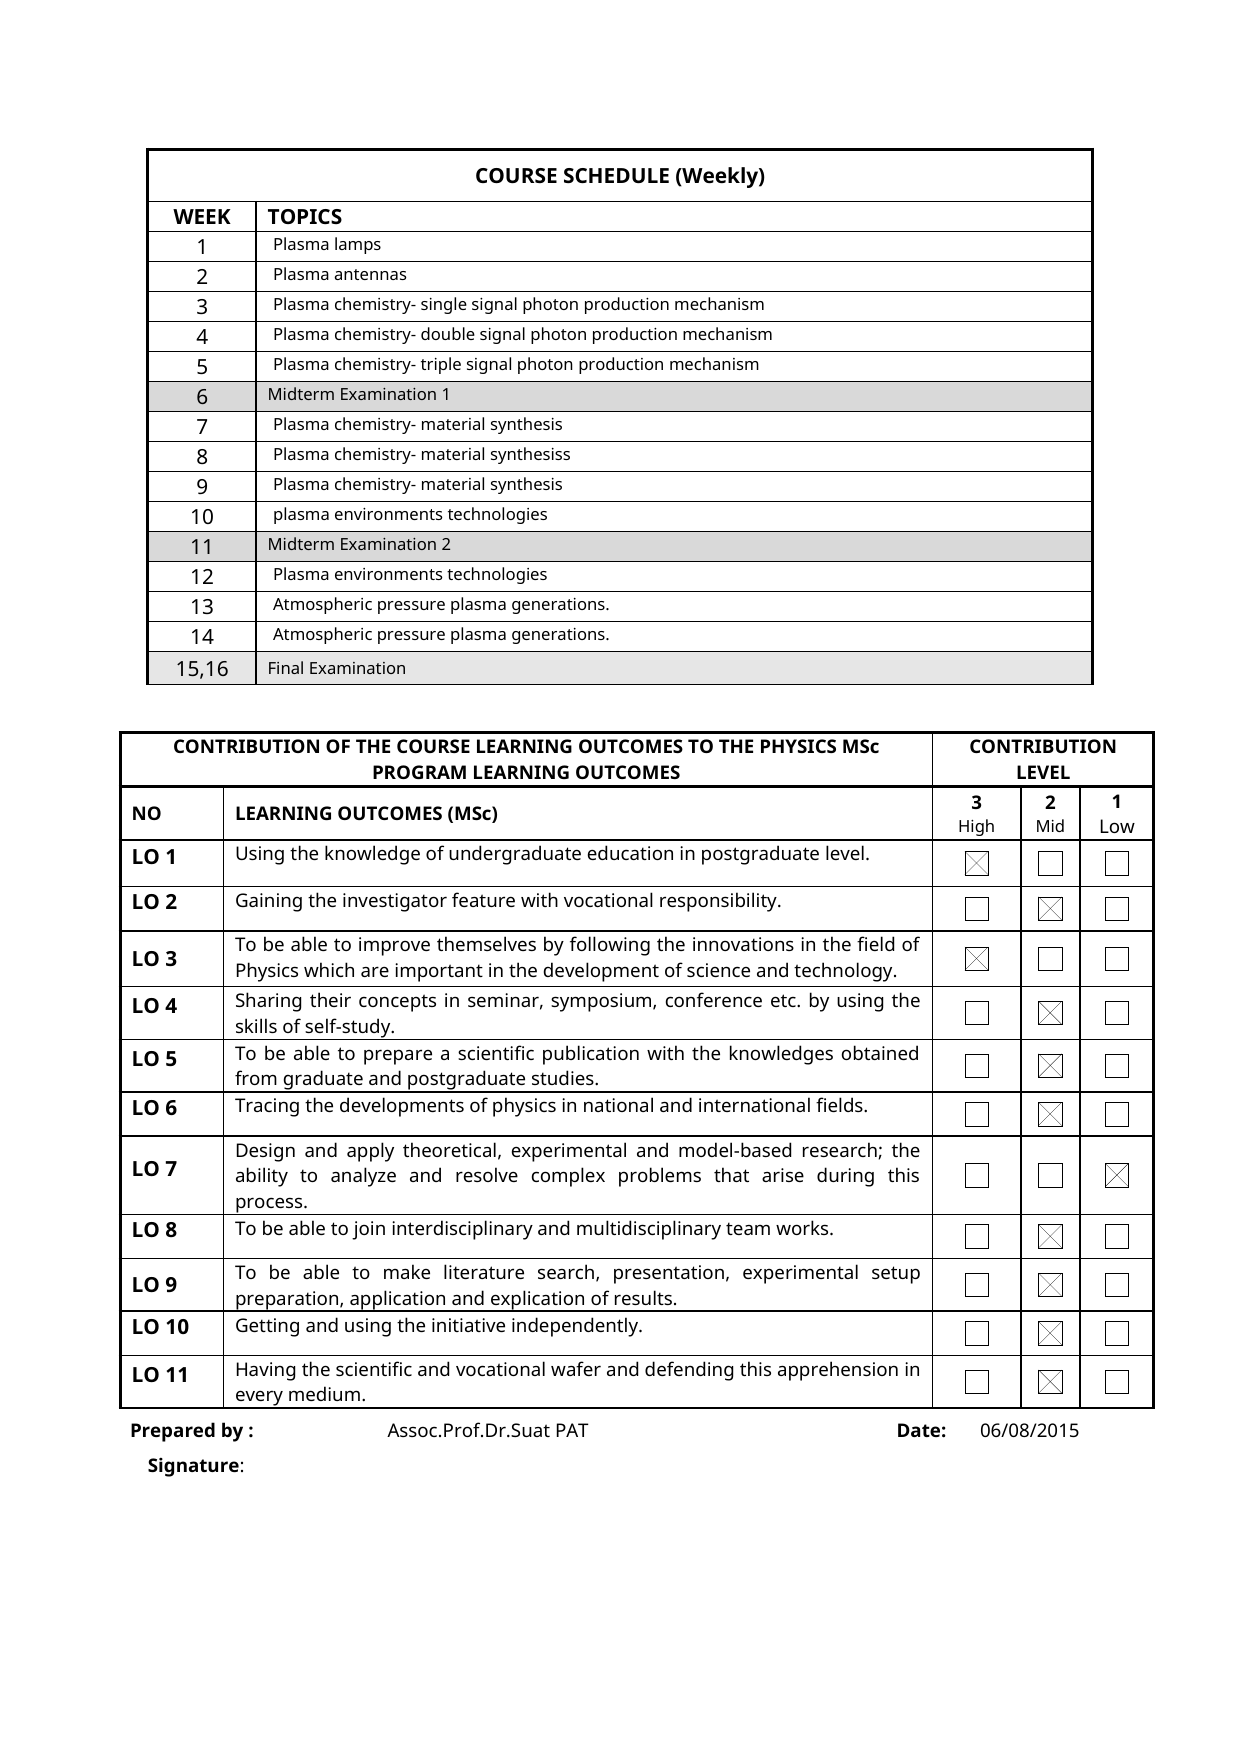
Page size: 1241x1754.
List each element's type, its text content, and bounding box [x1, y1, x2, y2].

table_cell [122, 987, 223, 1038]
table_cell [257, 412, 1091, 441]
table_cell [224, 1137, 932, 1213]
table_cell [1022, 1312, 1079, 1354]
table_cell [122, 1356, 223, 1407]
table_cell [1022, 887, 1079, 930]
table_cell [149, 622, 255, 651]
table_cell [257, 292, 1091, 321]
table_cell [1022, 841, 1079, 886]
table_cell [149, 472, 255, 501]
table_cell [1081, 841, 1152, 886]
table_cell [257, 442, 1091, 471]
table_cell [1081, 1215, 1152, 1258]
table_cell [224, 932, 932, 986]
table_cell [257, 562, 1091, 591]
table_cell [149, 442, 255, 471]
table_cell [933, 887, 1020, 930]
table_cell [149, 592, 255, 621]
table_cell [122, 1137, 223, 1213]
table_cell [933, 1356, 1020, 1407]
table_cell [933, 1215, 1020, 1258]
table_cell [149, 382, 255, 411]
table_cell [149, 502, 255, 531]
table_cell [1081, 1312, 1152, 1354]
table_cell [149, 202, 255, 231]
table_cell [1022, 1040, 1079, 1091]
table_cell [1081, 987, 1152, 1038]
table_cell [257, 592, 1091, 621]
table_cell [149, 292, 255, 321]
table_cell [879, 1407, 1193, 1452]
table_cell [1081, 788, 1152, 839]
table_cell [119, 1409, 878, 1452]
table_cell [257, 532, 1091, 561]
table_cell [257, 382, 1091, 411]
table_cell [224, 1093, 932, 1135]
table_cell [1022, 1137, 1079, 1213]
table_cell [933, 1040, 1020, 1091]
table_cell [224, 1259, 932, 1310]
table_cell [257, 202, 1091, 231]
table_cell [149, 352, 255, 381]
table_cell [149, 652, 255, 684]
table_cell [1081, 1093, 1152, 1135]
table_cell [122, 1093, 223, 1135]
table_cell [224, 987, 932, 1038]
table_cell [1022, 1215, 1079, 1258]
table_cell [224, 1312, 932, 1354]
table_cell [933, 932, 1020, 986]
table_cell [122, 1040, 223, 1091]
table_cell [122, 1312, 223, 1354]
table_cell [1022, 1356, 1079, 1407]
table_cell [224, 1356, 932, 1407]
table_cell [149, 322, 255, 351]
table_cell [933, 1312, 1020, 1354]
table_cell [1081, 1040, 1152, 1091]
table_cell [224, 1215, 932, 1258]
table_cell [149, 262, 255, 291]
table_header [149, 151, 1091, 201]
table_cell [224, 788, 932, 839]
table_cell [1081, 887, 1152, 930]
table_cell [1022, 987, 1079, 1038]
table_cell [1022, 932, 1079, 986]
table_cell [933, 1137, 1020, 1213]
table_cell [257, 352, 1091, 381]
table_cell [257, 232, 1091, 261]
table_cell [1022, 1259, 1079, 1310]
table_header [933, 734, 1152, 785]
text Signature: [148, 1452, 1093, 1478]
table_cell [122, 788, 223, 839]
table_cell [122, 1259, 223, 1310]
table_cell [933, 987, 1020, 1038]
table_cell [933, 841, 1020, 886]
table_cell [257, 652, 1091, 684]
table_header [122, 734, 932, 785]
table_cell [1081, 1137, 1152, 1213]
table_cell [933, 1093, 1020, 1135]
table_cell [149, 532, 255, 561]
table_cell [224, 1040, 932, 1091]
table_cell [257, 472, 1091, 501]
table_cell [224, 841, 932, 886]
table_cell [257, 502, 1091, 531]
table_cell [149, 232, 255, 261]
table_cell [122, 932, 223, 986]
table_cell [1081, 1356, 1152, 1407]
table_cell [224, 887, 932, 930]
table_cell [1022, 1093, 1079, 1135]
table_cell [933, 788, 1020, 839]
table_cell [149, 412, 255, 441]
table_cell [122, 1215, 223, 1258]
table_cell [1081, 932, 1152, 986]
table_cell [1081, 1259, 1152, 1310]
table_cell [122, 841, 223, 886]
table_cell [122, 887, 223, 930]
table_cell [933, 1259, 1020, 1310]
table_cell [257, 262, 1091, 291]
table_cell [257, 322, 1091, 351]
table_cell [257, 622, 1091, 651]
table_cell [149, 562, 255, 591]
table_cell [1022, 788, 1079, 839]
